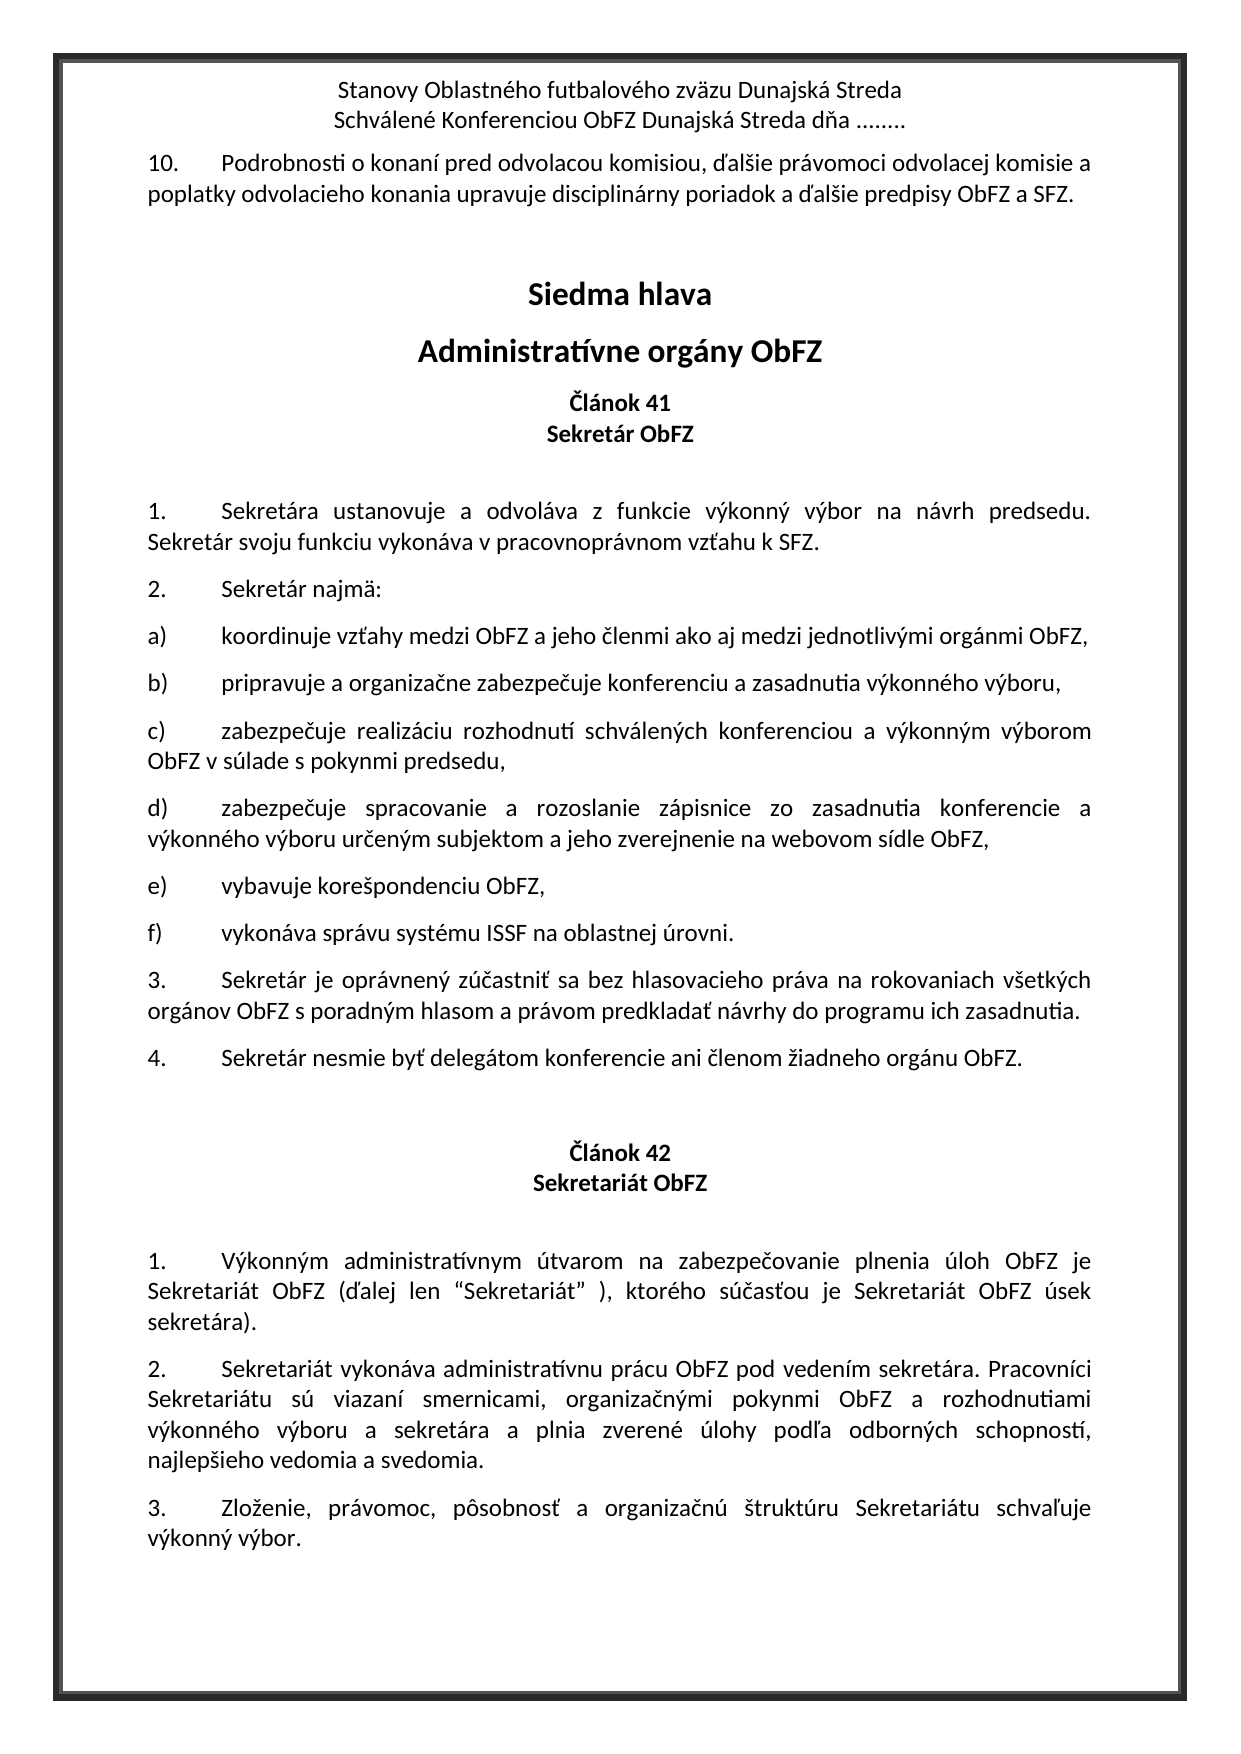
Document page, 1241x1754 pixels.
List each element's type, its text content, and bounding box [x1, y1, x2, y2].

text 3. Sekretár je oprávnený zúčastniť sa bez hlasovacieho práva na rokovaniach všetkých orgánov ObFZ s poradným hlasom a právom predkladať návrhy do programu ich zasadnutia. [147, 964, 1093, 1026]
text Sekretariát ObFZ [147, 1167, 1093, 1198]
text 1. Výkonným administratívnym útvarom na zabezpečovanie plnenia úloh ObFZ je Sekretariát ObFZ (ďalej len “Sekretariát” ), ktorého súčasťou je Sekretariát ObFZ úsek sekretára). [147, 1245, 1093, 1336]
text a) koordinuje vzťahy medzi ObFZ a jeho členmi ako aj medzi jednotlivými orgánmi ObFZ, [147, 620, 1093, 651]
text Článok 41 [147, 387, 1093, 418]
text f) vykonáva správu systému ISSF na oblastnej úrovni. [147, 917, 1093, 948]
text 4. Sekretár nesmie byť delegátom konferencie ani členom žiadneho orgánu ObFZ. [147, 1042, 1093, 1073]
text 3. Zloženie, právomoc, pôsobnosť a organizačnú štruktúru Sekretariátu schvaľuje výkonný výbor. [147, 1492, 1093, 1553]
text c) zabezpečuje realizáciu rozhodnutí schválených konferenciou a výkonným výborom ObFZ v súlade s pokynmi predsedu, [147, 715, 1093, 776]
text Administratívne orgány ObFZ [147, 330, 1093, 371]
text 1. Sekretára ustanovuje a odvoláva z funkcie výkonný výbor na návrh predsedu. Sekretár svoju funkciu vykonáva v pracovnoprávnom vzťahu k SFZ. [147, 496, 1093, 557]
text Článok 42 [147, 1137, 1093, 1167]
text 2. Sekretariát vykonáva administratívnu prácu ObFZ pod vedením sekretára. Pracovníci Sekretariátu sú viazaní smernicami, organizačnými pokynmi ObFZ a rozhodnutiami výkonného výboru a sekretára a plnia zverené úlohy podľa odborných schopností, najlepšieho vedomia a svedomia. [147, 1353, 1093, 1475]
text e) vybavuje korešpondenciu ObFZ, [147, 870, 1093, 901]
text b) pripravuje a organizačne zabezpečuje konferenciu a zasadnutia výkonného výboru, [147, 668, 1093, 698]
text Siedma hlava [147, 272, 1093, 313]
text 2. Sekretár najmä: [147, 573, 1093, 604]
text d) zabezpečuje spracovanie a rozoslanie zápisnice zo zasadnutia konferencie a výkonného výboru určeným subjektom a jeho zverejnenie na webovom sídle ObFZ, [147, 792, 1093, 853]
text Sekretár ObFZ [147, 418, 1093, 448]
text 10. Podrobnosti o konaní pred odvolacou komisiou, ďalšie právomoci odvolacej komisie a poplatky odvolacieho konania upravuje disciplinárny poriadok a ďalšie predpisy ObFZ a SFZ. [147, 148, 1093, 209]
